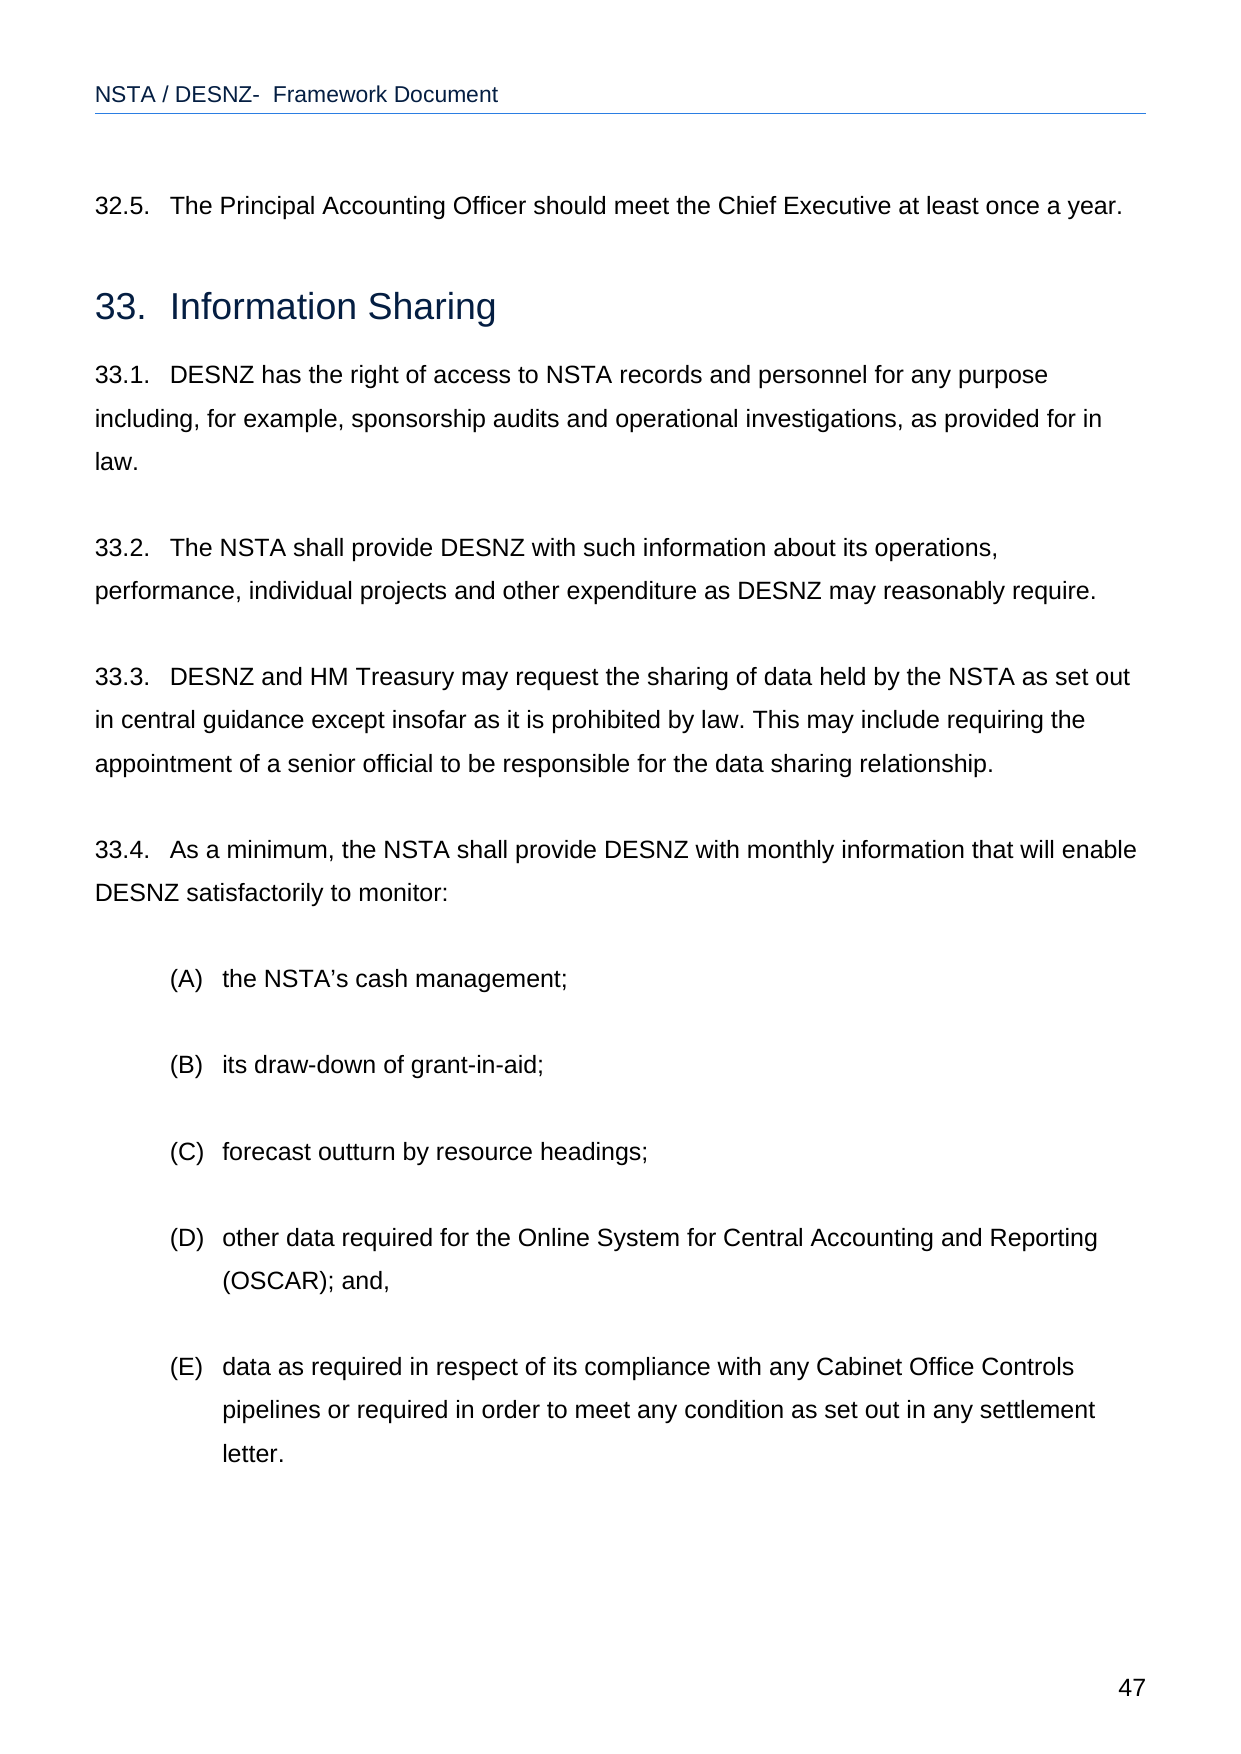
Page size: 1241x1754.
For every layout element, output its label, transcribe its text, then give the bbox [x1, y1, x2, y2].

list The NSTA shall provide DESNZ with such information about its operations, performance, individual projects and other expenditure as DESNZ may reasonably require. [94, 533, 1146, 605]
list other data required for the Online System for Central Accounting and Reporting (OSCAR); and, [169, 1223, 1146, 1295]
list data as required in respect of its compliance with any Cabinet Office Controls pipelines or required in order to meet any condition as set out in any settlement letter. [169, 1352, 1146, 1467]
list the NSTA’s cash management; [169, 964, 1146, 993]
list The Principal Accounting Officer should meet the Chief Executive at least once a year. [94, 191, 1146, 219]
subtitle Information Sharing [94, 284, 1146, 327]
list As a minimum, the NSTA shall provide DESNZ with monthly information that will enable DESNZ satisfactorily to monitor: [94, 835, 1146, 907]
list its draw-down of grant-in-aid; [169, 1050, 1146, 1079]
list DESNZ has the right of access to NSTA records and personnel for any purpose including, for example, sponsorship audits and operational investigations, as provided for in law. [94, 360, 1146, 475]
list forecast outturn by resource headings; [169, 1137, 1146, 1165]
list DESNZ and HM Treasury may request the sharing of data held by the NSTA as set out in central guidance except insofar as it is prohibited by law. This may include requiring the appointment of a senior official to be responsible for the data sharing relationship. [94, 662, 1146, 777]
